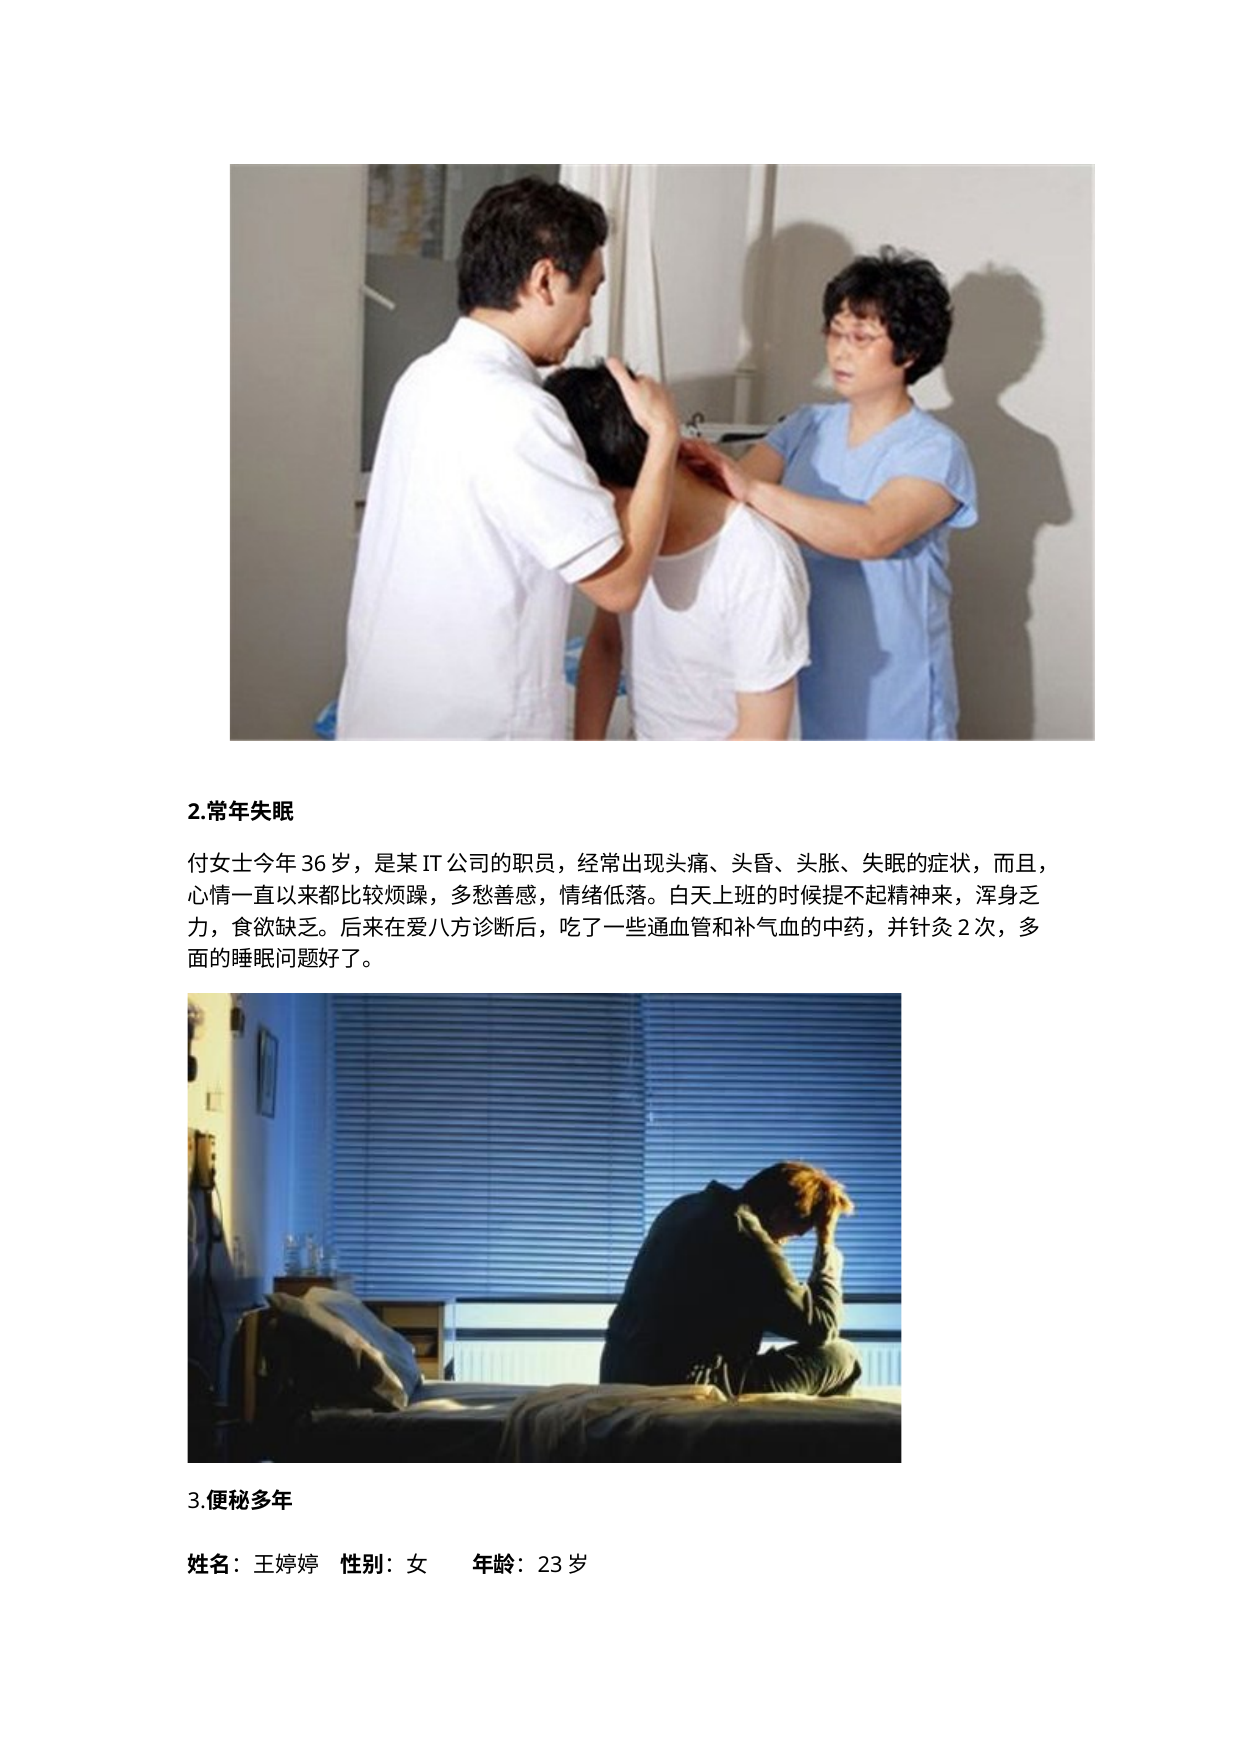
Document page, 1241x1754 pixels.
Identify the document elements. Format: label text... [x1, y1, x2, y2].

text 2.常年失眠 [187, 794, 1053, 825]
text 姓名：王婷婷 性别：女 年龄：23岁 [187, 1544, 1053, 1582]
picture [187, 993, 902, 1463]
text 付女士今年36岁，是某IT公司的职员，经常出现头痛、头昏、头胀、失眠的症状，而且，心情一直以来都比较烦躁，多愁善感，情绪低落。白天上班的时候提不起精神来，浑身乏力，食欲缺乏。后来在爱八方诊断后，吃了一些通血管和补气血的中药，并针灸2次，多面的睡眠问题好了。 [187, 846, 1053, 973]
text 3.便秘多年 [187, 1483, 1053, 1515]
picture [229, 164, 1095, 741]
